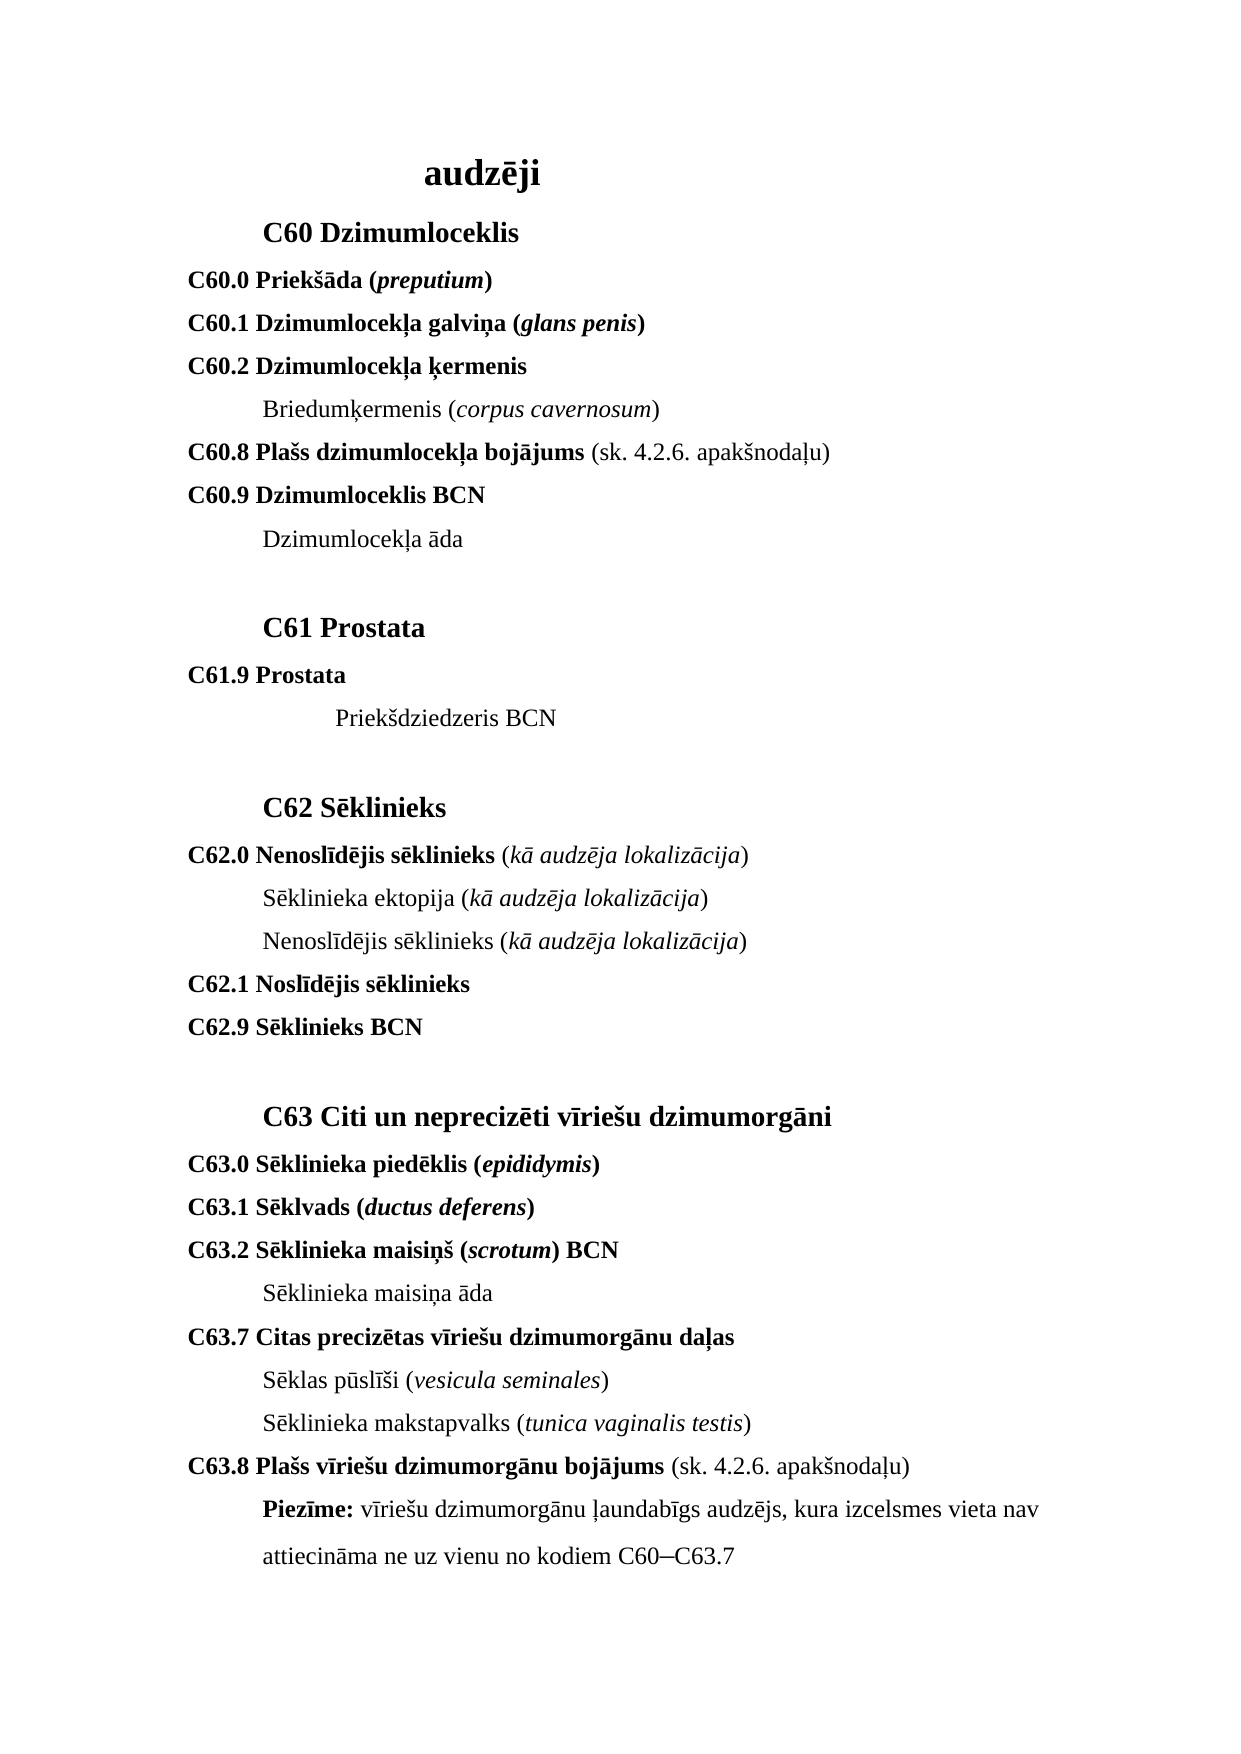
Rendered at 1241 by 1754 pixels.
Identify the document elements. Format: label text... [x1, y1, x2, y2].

text Dzimumlocekļa āda [187, 524, 1053, 552]
text Sēklinieka maisiņa āda [187, 1278, 1053, 1307]
text attiecināma ne uz vienu no kodiem C60–C63.7 [187, 1537, 1053, 1571]
text C63.1 Sēklvads (ductus deferens) [187, 1192, 1053, 1221]
text Nenoslīdējis sēklinieks (kā audzēja lokalizācija) [187, 926, 1053, 955]
text Sēklinieka ektopija (kā audzēja lokalizācija) [187, 883, 1053, 912]
text audzēji [187, 150, 1053, 193]
text Piezīme: vīriešu dzimumorgānu ļaundabīgs audzējs, kura izcelsmes vieta nav [187, 1494, 1053, 1523]
text Priekšdziedzeris BCN [187, 703, 1053, 732]
text C60.2 Dzimumlocekļa ķermenis [187, 351, 1053, 380]
text C63.2 Sēklinieka maisiņš (scrotum) BCN [187, 1235, 1053, 1264]
text C63.7 Citas precizētas vīriešu dzimumorgānu daļas [187, 1322, 1053, 1350]
text C62.9 Sēklinieks BCN [187, 1012, 1053, 1041]
text C61.9 Prostata [187, 660, 1053, 689]
text C63 Citi un neprecizēti vīriešu dzimumorgāni [187, 1099, 1053, 1132]
text C62 Sēklinieks [187, 790, 1053, 823]
text C63.8 Plašs vīriešu dzimumorgānu bojājums (sk. 4.2.6. apakšnodaļu) [187, 1451, 1053, 1480]
text Briedumķermenis (corpus cavernosum) [187, 394, 1053, 423]
text C60.1 Dzimumlocekļa galviņa (glans penis) [187, 308, 1053, 337]
text C62.1 Noslīdējis sēklinieks [187, 969, 1053, 998]
text C61 Prostata [187, 610, 1053, 643]
text C60.8 Plašs dzimumlocekļa bojājums (sk. 4.2.6. apakšnodaļu) [187, 437, 1053, 466]
text Sēklinieka makstapvalks (tunica vaginalis testis) [187, 1408, 1053, 1437]
text C63.0 Sēklinieka piedēklis (epididymis) [187, 1149, 1053, 1178]
text C60.9 Dzimumloceklis BCN [187, 481, 1053, 509]
text C62.0 Nenoslīdējis sēklinieks (kā audzēja lokalizācija) [187, 840, 1053, 869]
text Sēklas pūslīši (vesicula seminales) [187, 1365, 1053, 1393]
text C60 Dzimumloceklis [187, 215, 1053, 248]
text C60.0 Priekšāda (preputium) [187, 265, 1053, 294]
